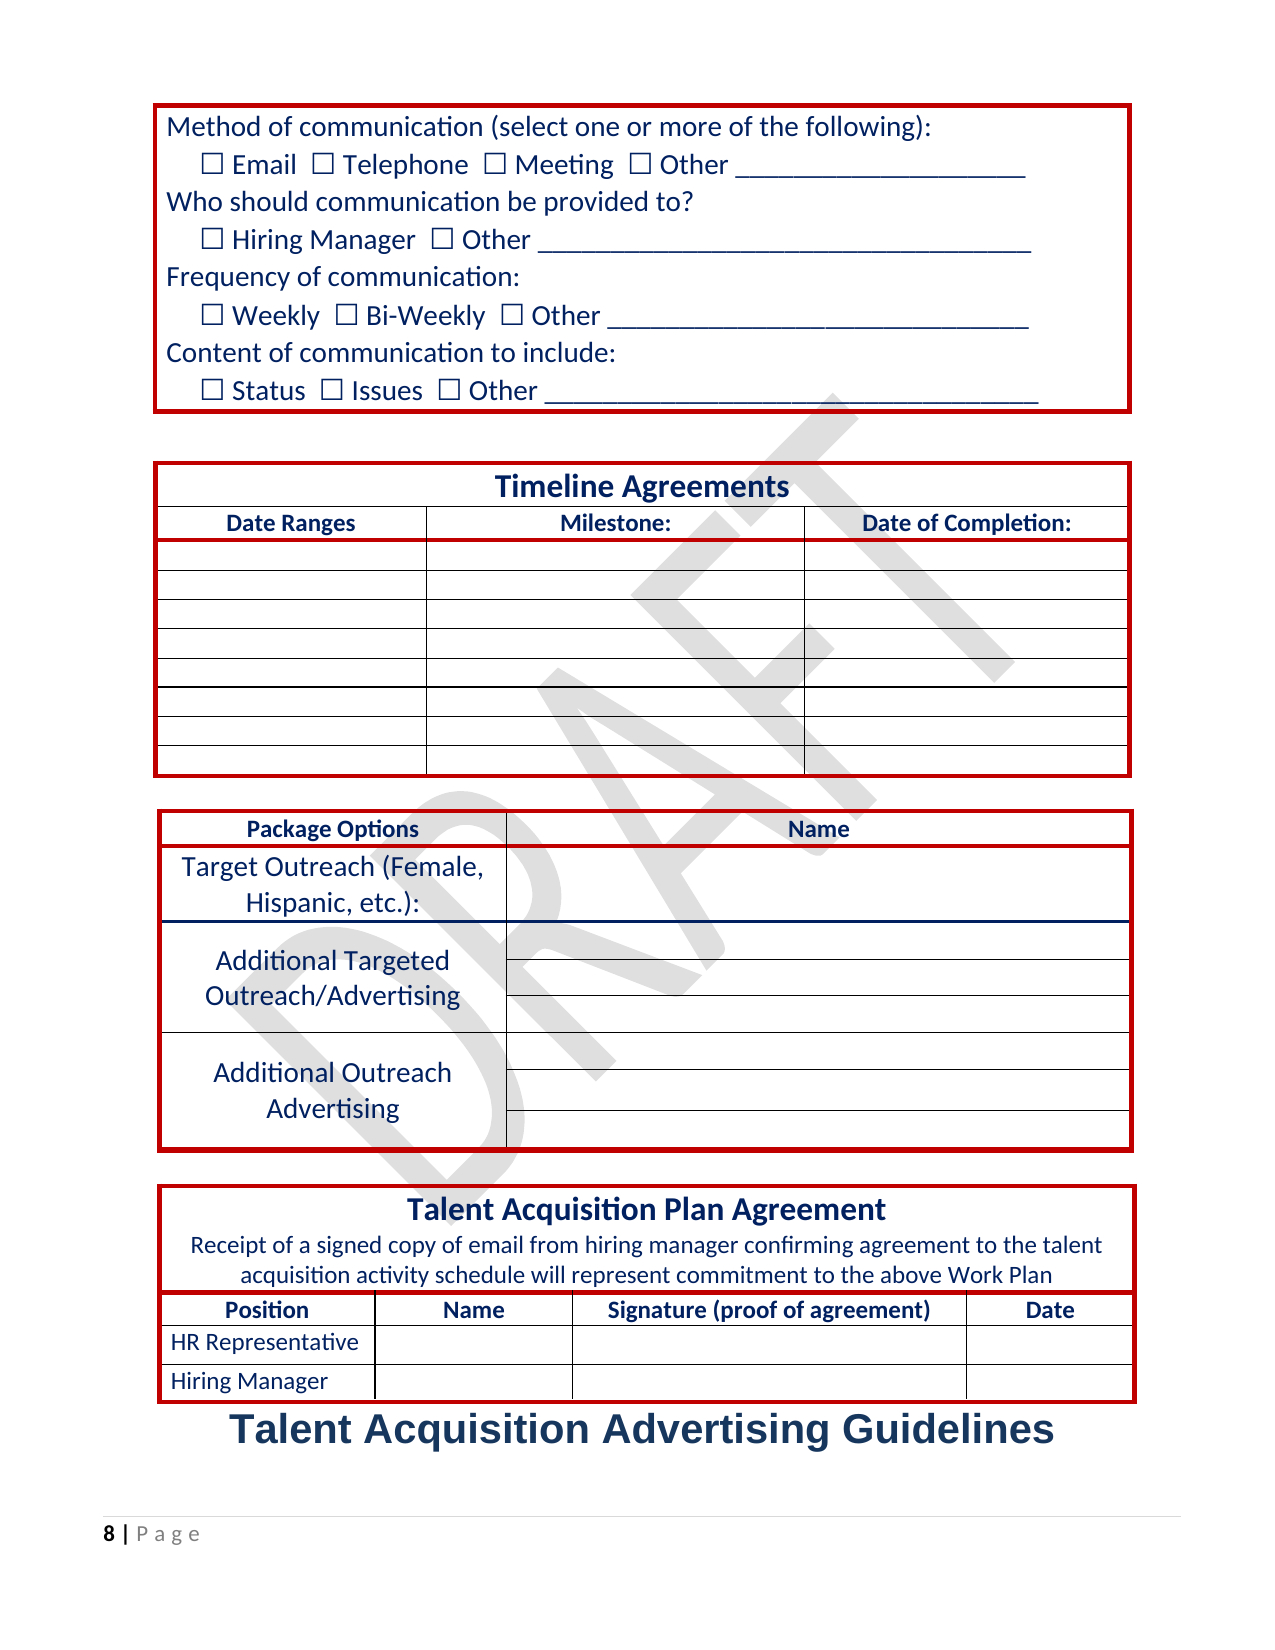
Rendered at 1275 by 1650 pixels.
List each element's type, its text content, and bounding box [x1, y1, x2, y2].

table_cell [376, 1365, 572, 1399]
table_header Package Options [162, 813, 506, 844]
table_header Name [507, 813, 1129, 844]
table_cell [507, 1033, 1129, 1068]
table_cell [158, 746, 426, 774]
table_cell [573, 1326, 966, 1364]
table_cell [573, 1365, 966, 1399]
table_cell [507, 848, 1129, 920]
table_cell [507, 1111, 1129, 1147]
table_cell [805, 659, 1127, 686]
table_cell Name [376, 1295, 572, 1325]
table_cell [805, 746, 1127, 774]
table_cell [805, 571, 1127, 599]
table_cell Position [162, 1295, 374, 1325]
table_cell [507, 1070, 1129, 1110]
table_cell Method of communication (select one or more of the following): Email Telephone Meeting Other ____________________ Who should communication be provided to? Hiring Manager Other __________________________________ Frequency of communication: Weekly Bi-Weekly Other _____________________________ Content of communication to include: Status Issues Other __________________________________ [157, 108, 1127, 409]
table_cell Date Ranges [158, 507, 426, 537]
table_cell Additional Outreach Advertising [162, 1033, 506, 1147]
text Talent Acquisition Advertising Guidelines [103, 1404, 1181, 1452]
table_cell [805, 542, 1127, 570]
table_cell [158, 571, 426, 599]
table_header Timeline Agreements [158, 465, 1127, 506]
table_cell [805, 629, 1127, 657]
table_cell [507, 923, 1129, 958]
table_cell Target Outreach (Female, Hispanic, etc.): [162, 848, 506, 920]
table_cell [507, 996, 1129, 1032]
table_cell Hiring Manager [162, 1365, 374, 1399]
table_cell [805, 688, 1127, 716]
table_cell Date of Completion: [805, 507, 1127, 537]
table_cell [427, 717, 804, 744]
table_header Talent Acquisition Plan Agreement Receipt of a signed copy of email from hiring manager confirming agreement to the talent acquisition activity schedule will represent commitment to the above Work Plan [162, 1188, 1132, 1290]
table_cell [805, 717, 1127, 744]
table_cell [158, 717, 426, 744]
table_cell [376, 1326, 572, 1364]
table_cell [427, 746, 804, 774]
table_cell [427, 600, 804, 628]
table_cell Milestone: [427, 507, 804, 537]
table_cell [427, 542, 804, 570]
table_cell [427, 571, 804, 599]
table_cell [967, 1365, 1132, 1399]
table_cell [967, 1326, 1132, 1364]
table_cell [805, 600, 1127, 628]
table_cell [427, 629, 804, 657]
table_cell [427, 688, 804, 716]
table_cell Signature (proof of agreement) [573, 1295, 966, 1325]
table_cell [158, 629, 426, 657]
table_cell [158, 542, 426, 570]
table_cell [507, 960, 1129, 995]
table_cell [158, 659, 426, 686]
table_cell [158, 688, 426, 716]
table_cell Date [967, 1295, 1132, 1325]
table_cell [158, 600, 426, 628]
table_cell Additional Targeted Outreach/Advertising [162, 923, 506, 1032]
table_cell HR Representative [162, 1326, 374, 1364]
table_cell [427, 659, 804, 686]
